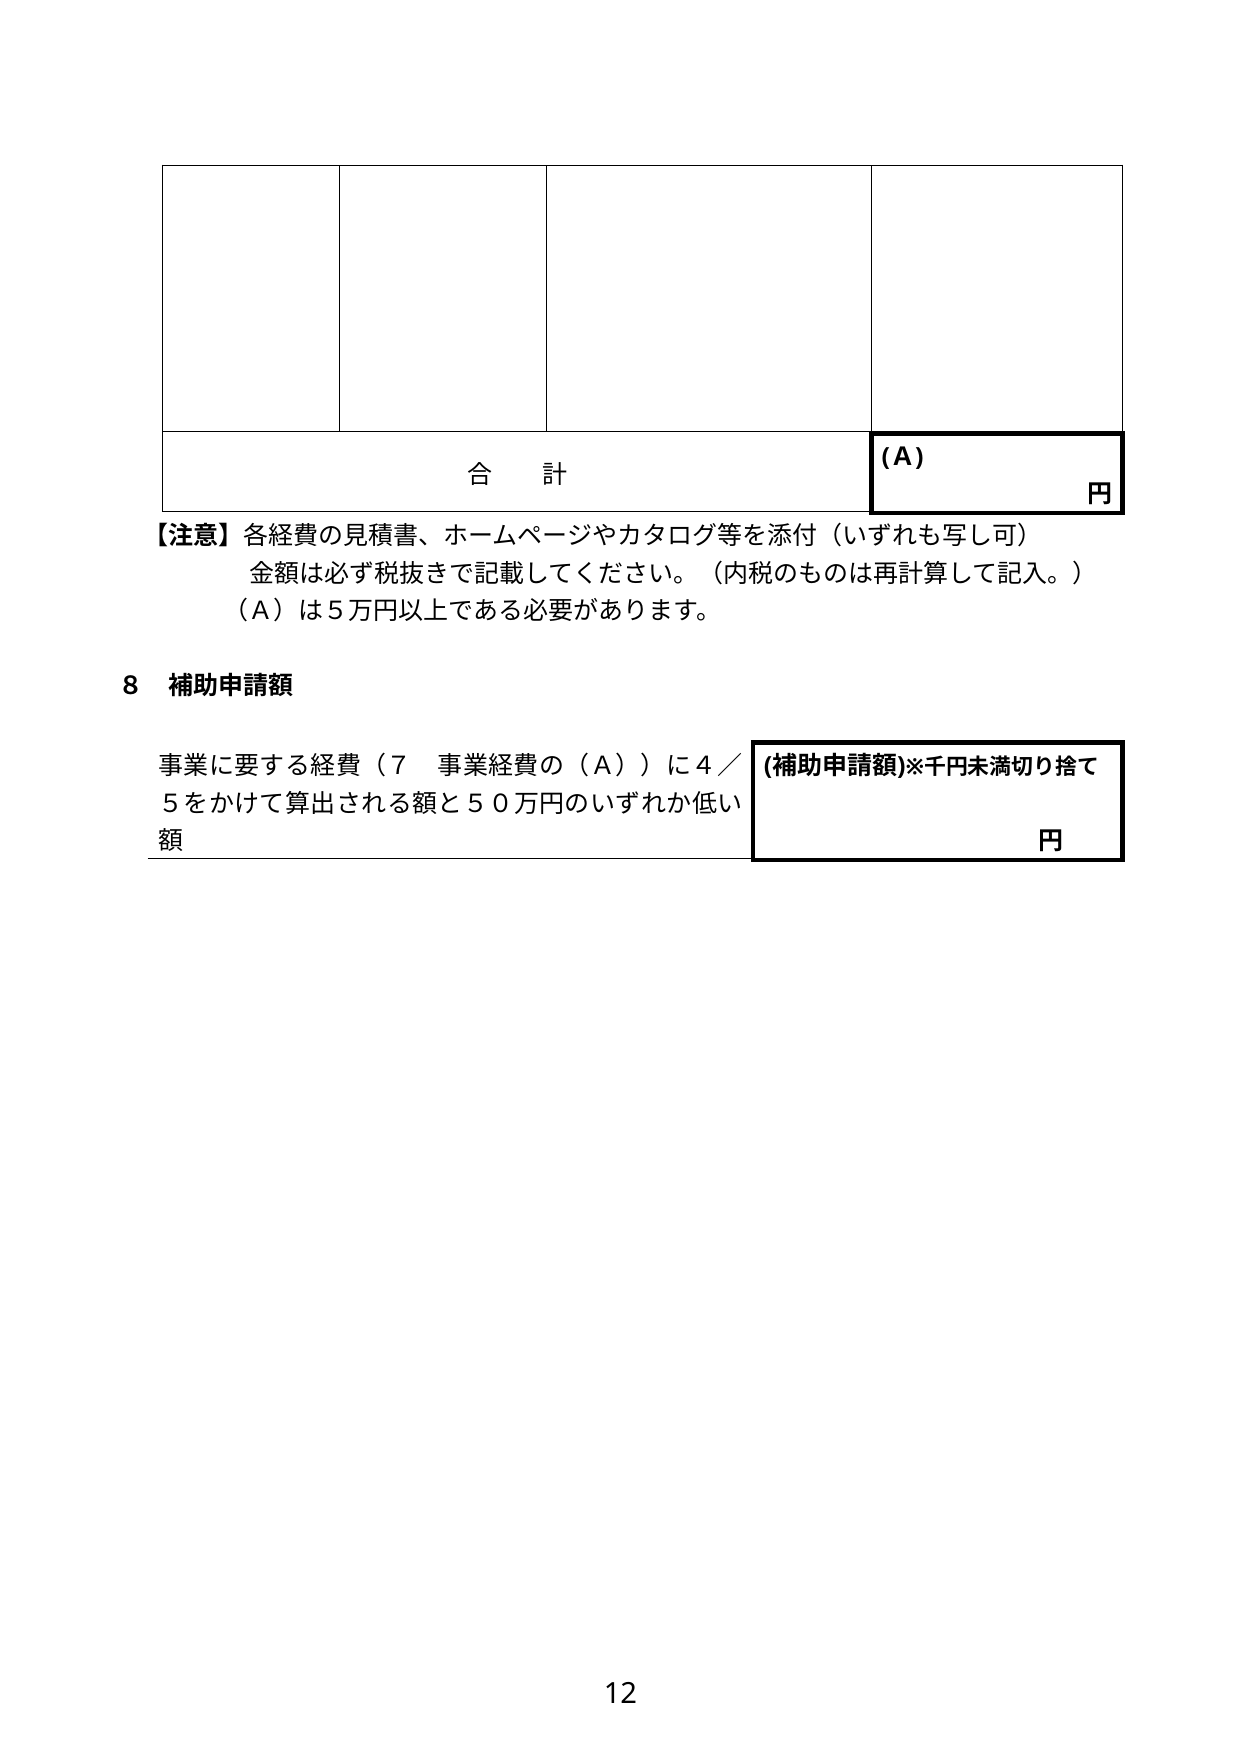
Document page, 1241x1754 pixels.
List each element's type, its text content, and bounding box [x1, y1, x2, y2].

table_cell [340, 166, 546, 431]
table_header 事業に要する経費（７ 事業経費の（Ａ））に４／５をかけて算出される額と５０万円のいずれか低い額 [148, 740, 751, 857]
table_cell 合 計 [163, 432, 869, 511]
text ８ 補助申請額 [118, 665, 1122, 703]
text 金額は必ず税抜きで記載してください。（内税のものは再計算して記入。） [249, 553, 1122, 590]
text 【注意】各経費の見積書、ホームページやカタログ等を添付（いずれも写し可） [118, 515, 1122, 553]
table_cell [872, 166, 1122, 431]
table_header (補助申請額)※千円未満切り捨て 円 [755, 745, 1120, 857]
table_cell [547, 166, 871, 431]
table_cell [163, 166, 339, 431]
table_cell (Ａ) 円 [874, 436, 1120, 511]
text （Ａ）は５万円以上である必要があります。 [118, 590, 1122, 628]
